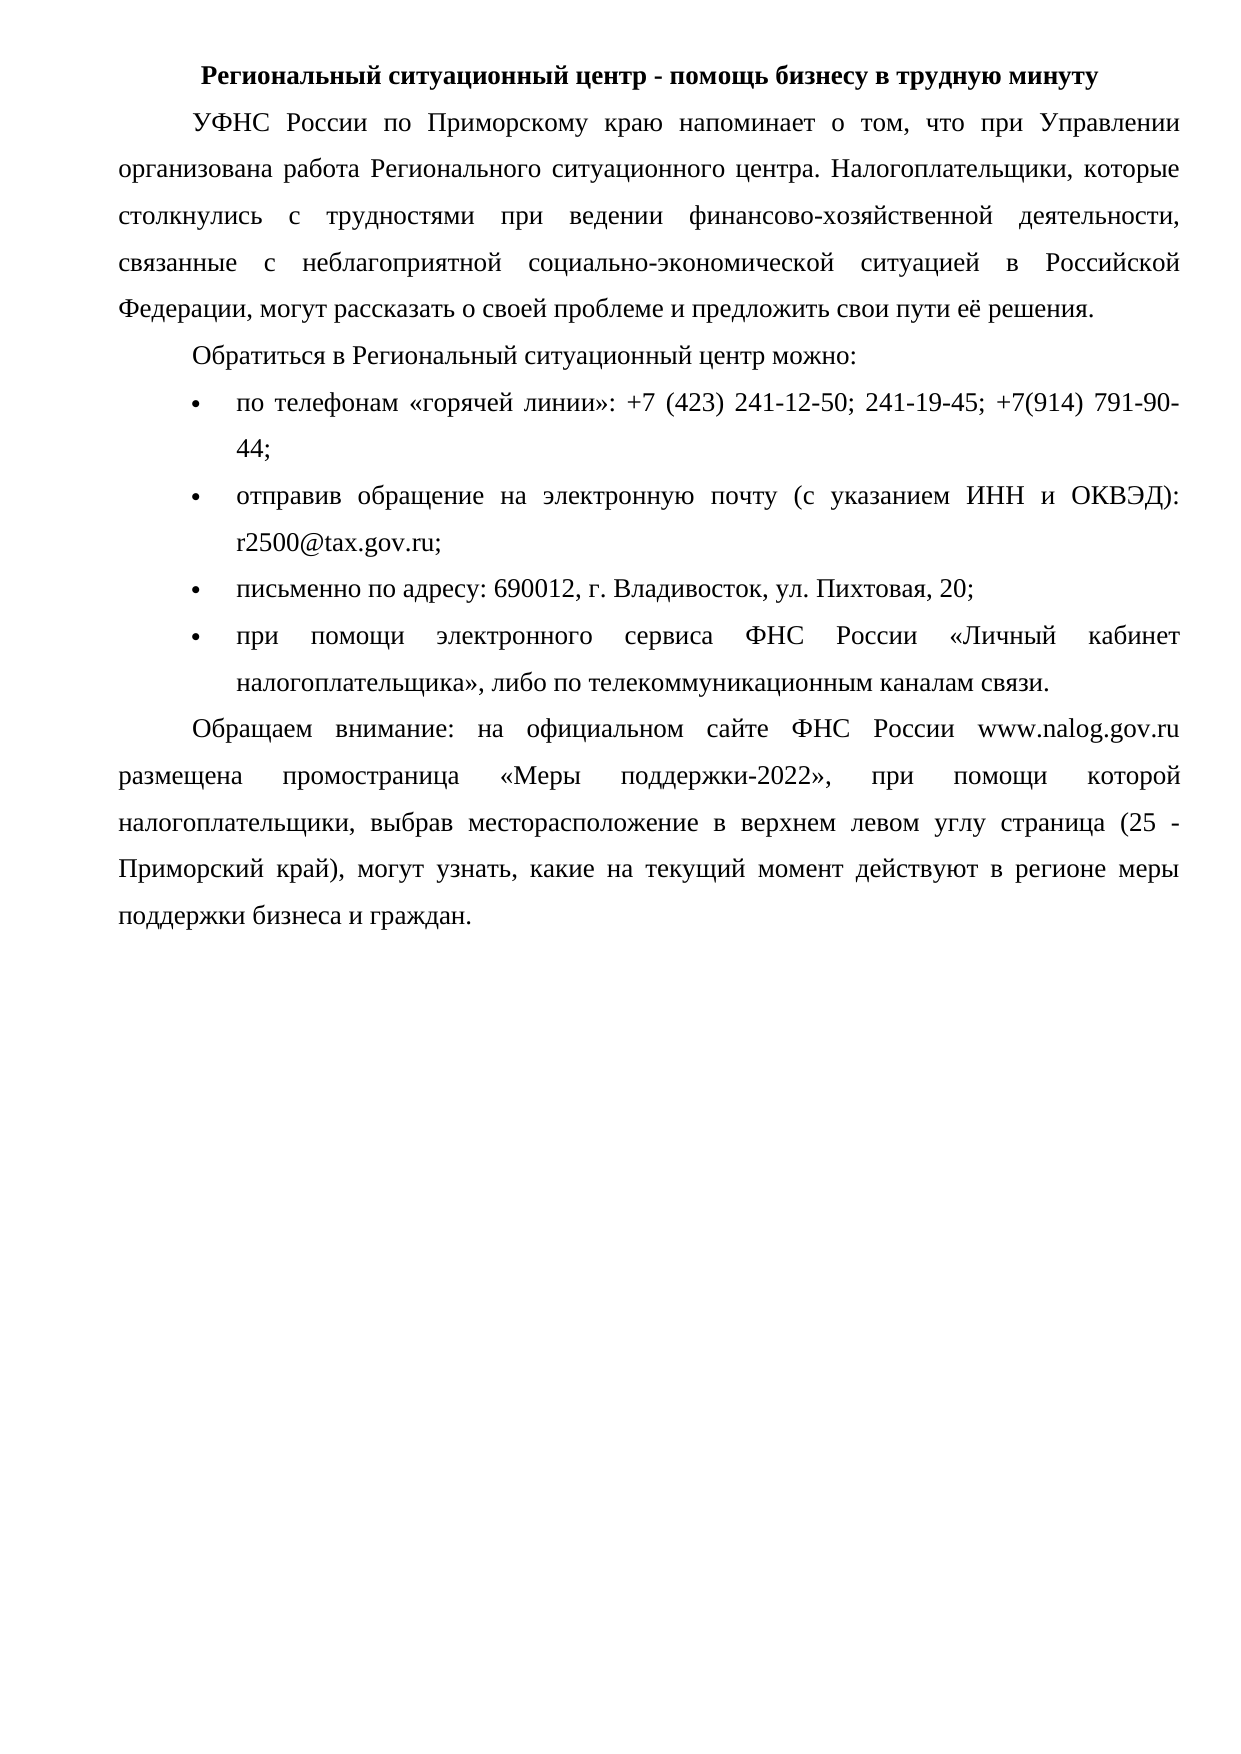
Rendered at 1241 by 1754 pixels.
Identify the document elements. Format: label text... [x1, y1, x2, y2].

text Обращаем внимание: на официальном сайте ФНС России www.nalog.gov.ru размещена промостраница «Меры поддержки-2022», при помощи которой налогоплательщики, выбрав месторасположение в верхнем левом углу страница (25 - Приморский край), могут узнать, какие на текущий момент действуют в регионе меры поддержки бизнеса и граждан. [118, 712, 1181, 930]
text УФНС России по Приморскому краю напоминает о том, что при Управлении организована работа Регионального ситуационного центра. Налогоплательщики, которые столкнулись с трудностями при ведении финансово-хозяйственной деятельности, связанные с неблагоприятной социально-экономической ситуацией в Российской Федерации, могут рассказать о своей проблеме и предложить свои пути её решения. [118, 106, 1181, 323]
list отправив обращение на электронную почту (с указанием ИНН и ОКВЭД): r2500@tax.gov.ru; [192, 479, 1181, 557]
list по телефонам «горячей линии»: +7 (423) 241-12-50; 241-19-45; +7(914) 791-90-44; [192, 386, 1181, 463]
list при помощи электронного сервиса ФНС России «Личный кабинет налогоплательщика», либо по телекоммуникационным каналам связи. [192, 619, 1181, 697]
text Обратиться в Региональный ситуационный центр можно: [118, 339, 1181, 370]
list письменно по адресу: 690012, г. Владивосток, ул. Пихтовая, 20; [192, 572, 1181, 603]
text Региональный ситуационный центр - помощь бизнесу в трудную минуту [118, 59, 1181, 90]
